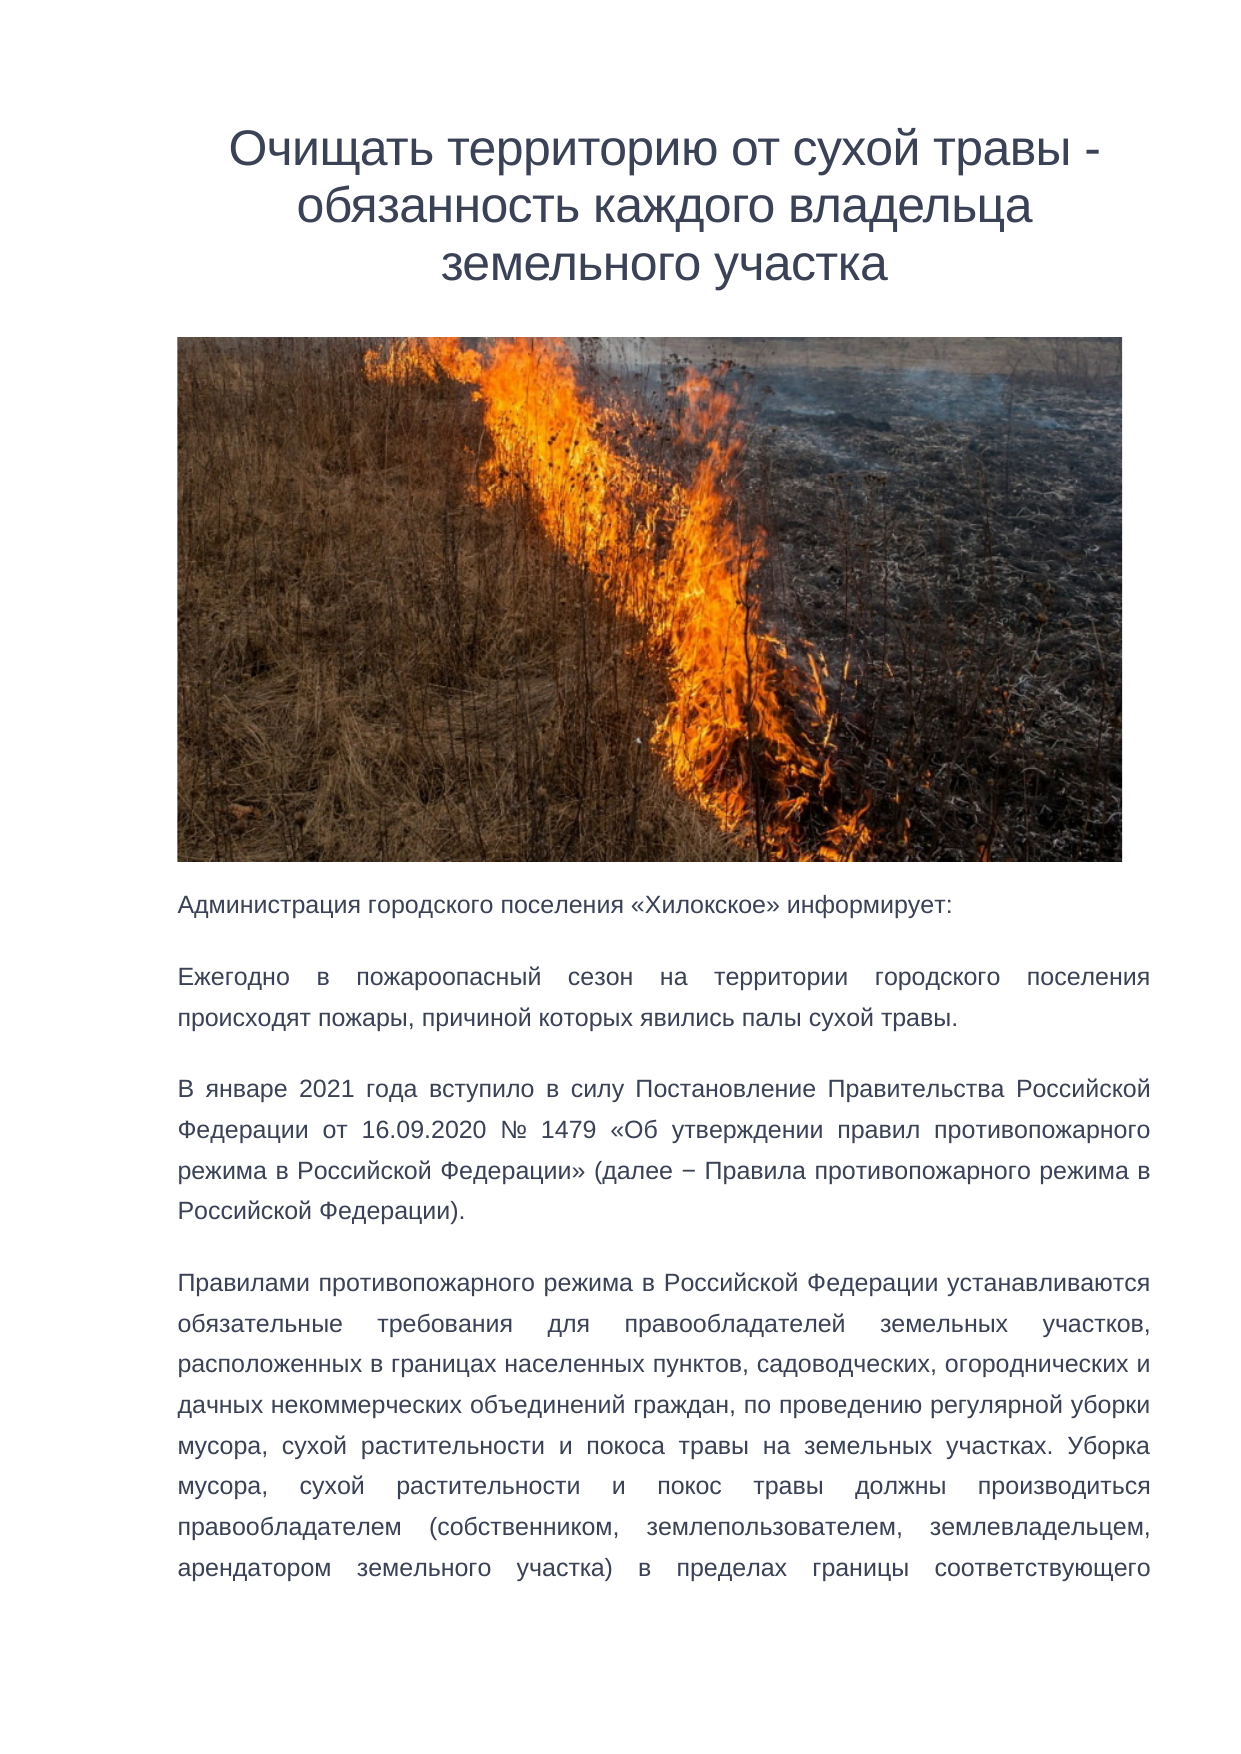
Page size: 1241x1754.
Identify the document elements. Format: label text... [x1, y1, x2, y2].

text Администрация городского поселения «Хилокское» информирует: [177, 878, 1152, 919]
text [177, 1256, 1152, 1581]
text В январе 2021 года вступило в силу Постановление Правительства Российской Федерации от 16.09.2020 № 1479 «Об утверждении правил противопожарного режима в Российской Федерации» (далее − Правила противопожарного режима в Российской Федерации). [177, 1063, 1152, 1225]
text Ежегодно в пожароопасный сезон на территории городского поселения происходят пожары, причиной которых явились палы сухой травы. [177, 950, 1152, 1031]
text Очищать территорию от сухой травы - обязанность каждого владельца земельного участка [177, 118, 1152, 291]
picture [177, 337, 1123, 862]
